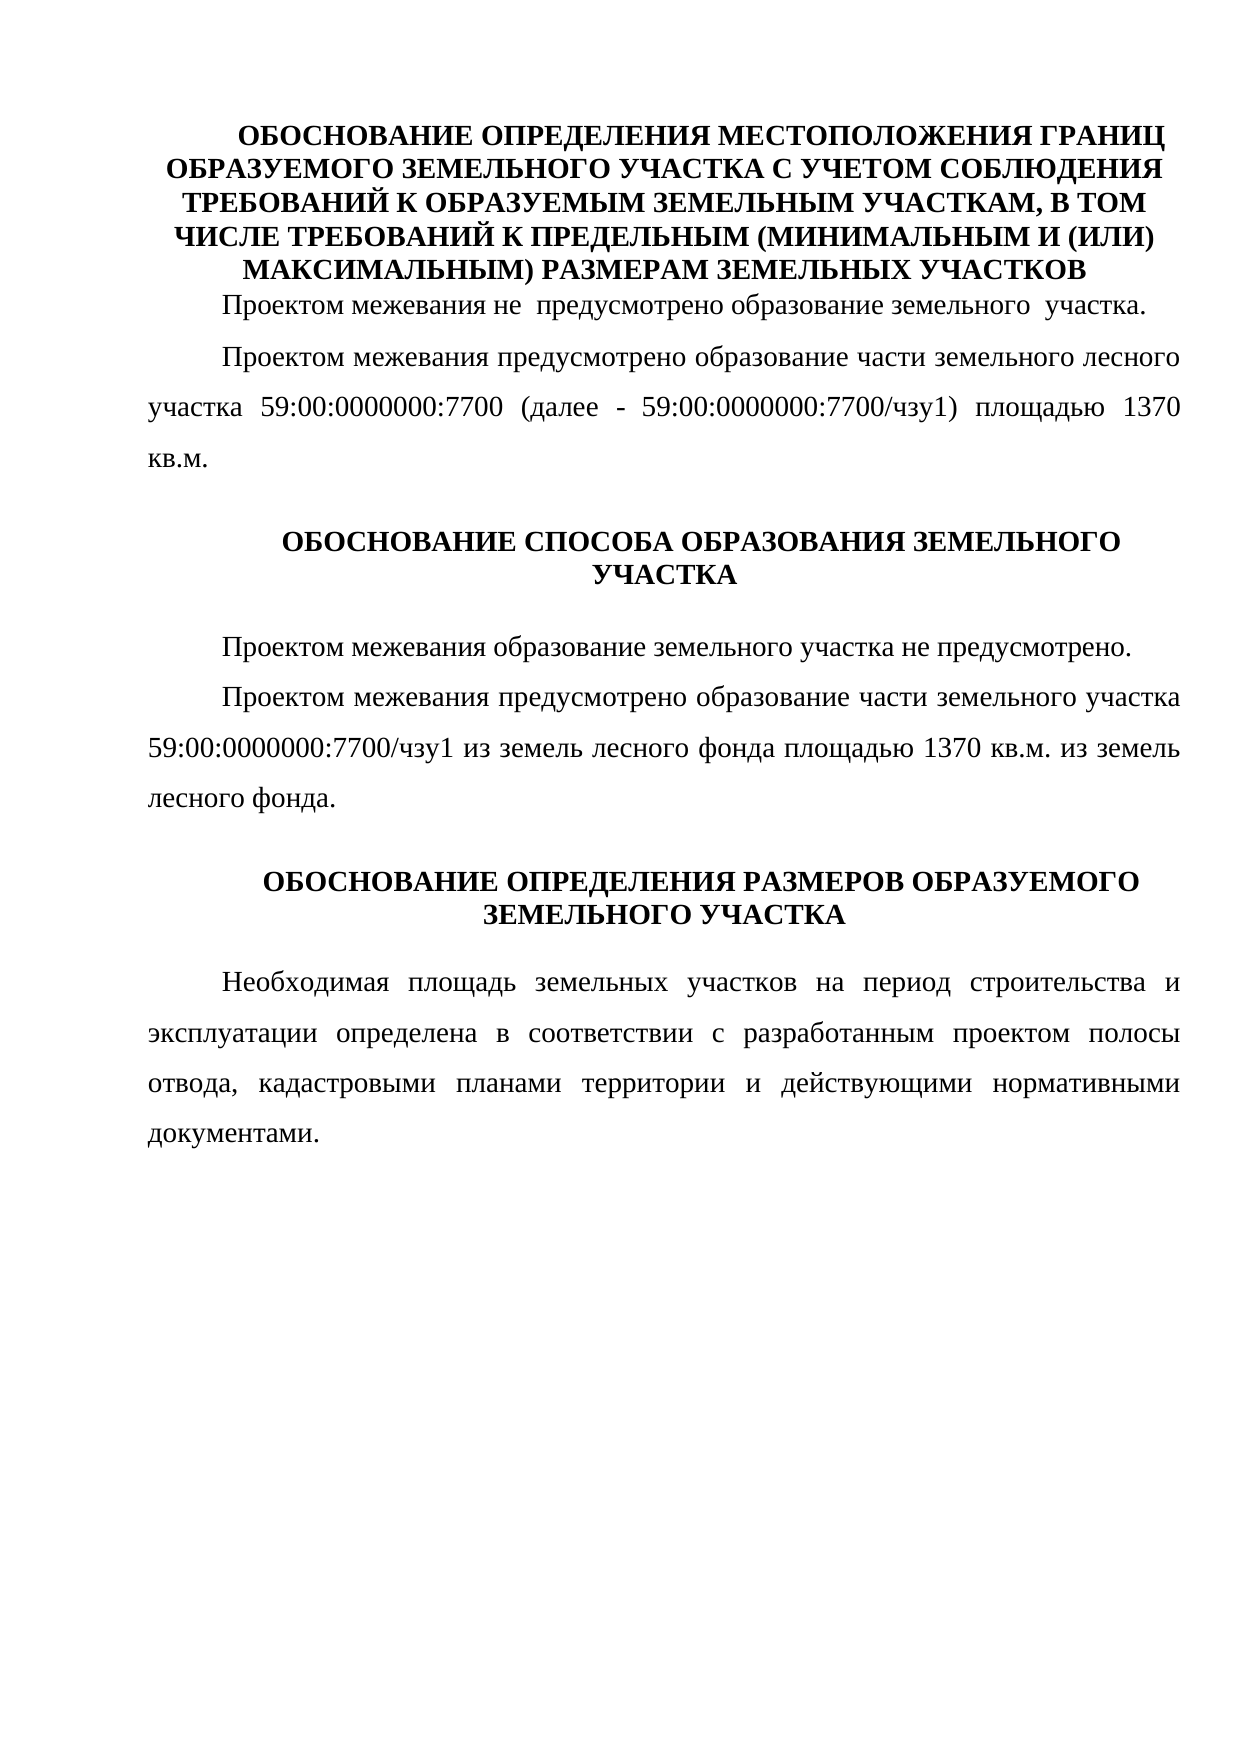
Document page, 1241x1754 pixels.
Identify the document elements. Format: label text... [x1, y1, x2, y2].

text Проектом межевания предусмотрено образование части земельного участка 59:00:0000000:7700/чзу1 из земель лесного фонда площадью 1370 кв.м. из земель лесного фонда. [148, 679, 1181, 814]
text ОБОСНОВАНИЕ ОПРЕДЕЛЕНИЯ РАЗМЕРОВ ОБРАЗУЕМОГО ЗЕМЕЛЬНОГО УЧАСТКА [148, 864, 1181, 931]
text ОБОСНОВАНИЕ СПОСОБА ОБРАЗОВАНИЯ ЗЕМЕЛЬНОГО УЧАСТКА [148, 524, 1181, 591]
text Проектом межевания образование земельного участка не предусмотрено. [148, 629, 1181, 663]
text Проектом межевания предусмотрено образование части земельного лесного участка 59:00:0000000:7700 (далее - 59:00:0000000:7700/чзу1) площадью 1370 кв.м. [148, 339, 1181, 473]
text Проектом межевания не предусмотрено образование земельного участка. [148, 286, 1181, 321]
text ОБОСНОВАНИЕ ОПРЕДЕЛЕНИЯ МЕСТОПОЛОЖЕНИЯ ГРАНИЦ ОБРАЗУЕМОГО ЗЕМЕЛЬНОГО УЧАСТКА С УЧЕТОМ СОБЛЮДЕНИЯ ТРЕБОВАНИЙ К ОБРАЗУЕМЫМ ЗЕМЕЛЬНЫМ УЧАСТКАМ, В ТОМ ЧИСЛЕ ТРЕБОВАНИЙ К ПРЕДЕЛЬНЫМ (МИНИМАЛЬНЫМ И (ИЛИ) МАКСИМАЛЬНЫМ) РАЗМЕРАМ ЗЕМЕЛЬНЫХ УЧАСТКОВ [148, 118, 1181, 286]
text Необходимая площадь земельных участков на период строительства и эксплуатации определена в соответствии с разработанным проектом полосы отвода, кадастровыми планами территории и действующими нормативными документами. [148, 964, 1181, 1149]
